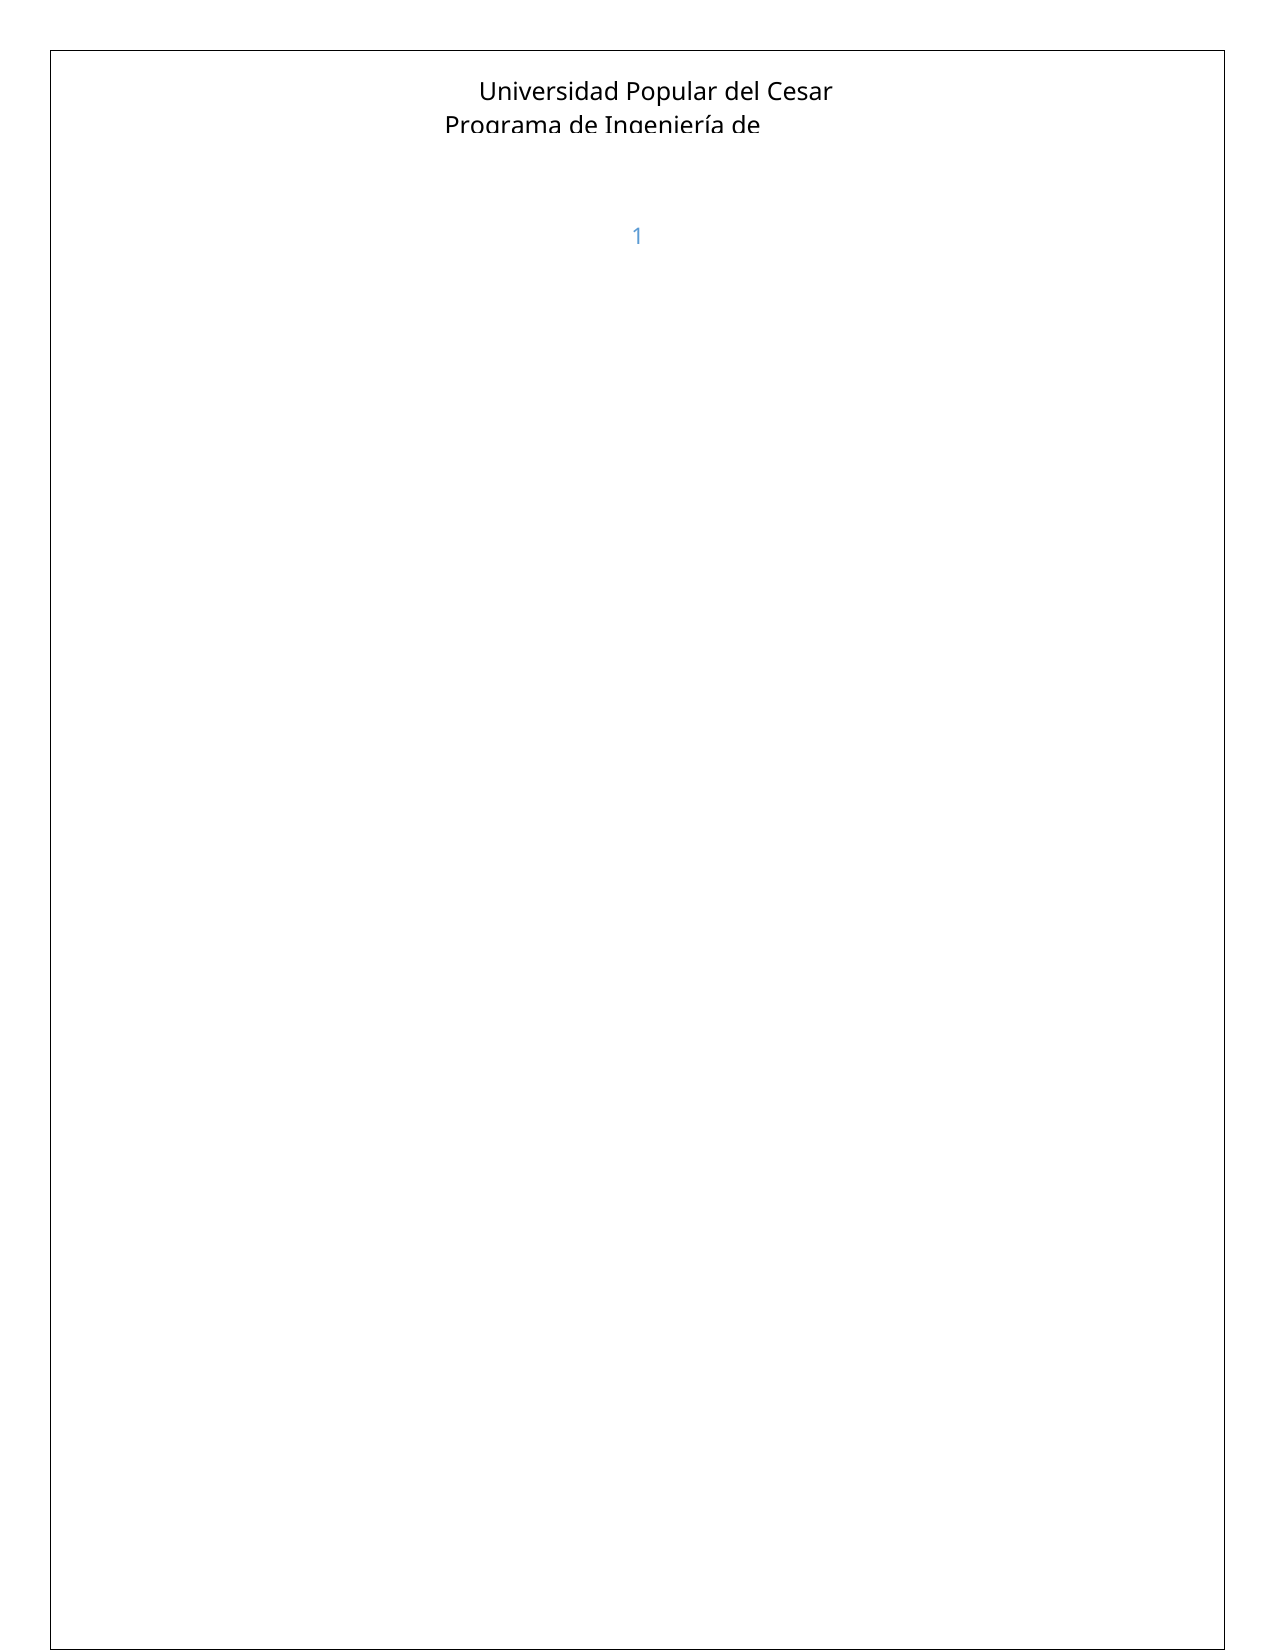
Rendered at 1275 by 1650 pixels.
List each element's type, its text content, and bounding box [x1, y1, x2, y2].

text 1 [125, 220, 1150, 251]
